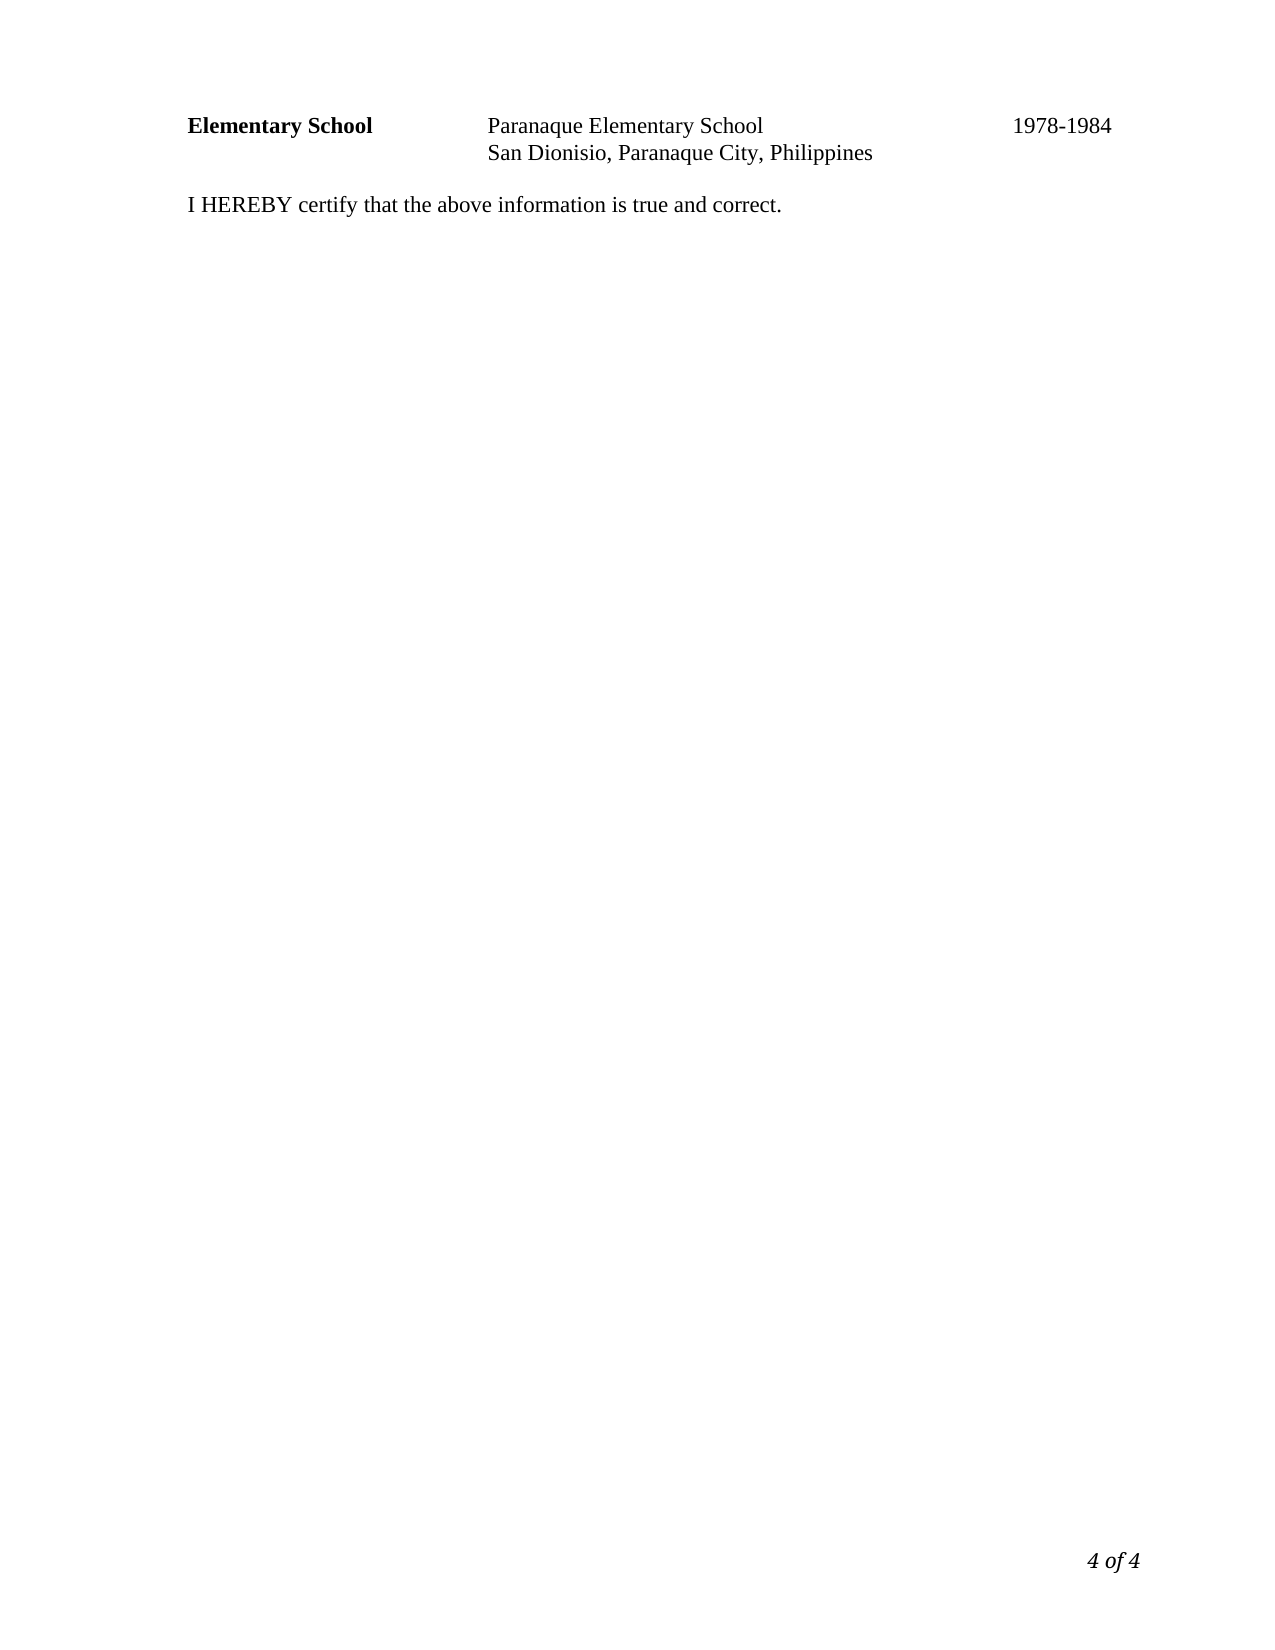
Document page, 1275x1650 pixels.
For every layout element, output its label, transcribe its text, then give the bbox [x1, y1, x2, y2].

text San Dionisio, [187, 139, 1181, 165]
text Elementary School Paranaque Elementary School 1978-1984 [187, 112, 1181, 139]
text I HEREBY certify that the above information is true and correct. [187, 192, 1181, 218]
